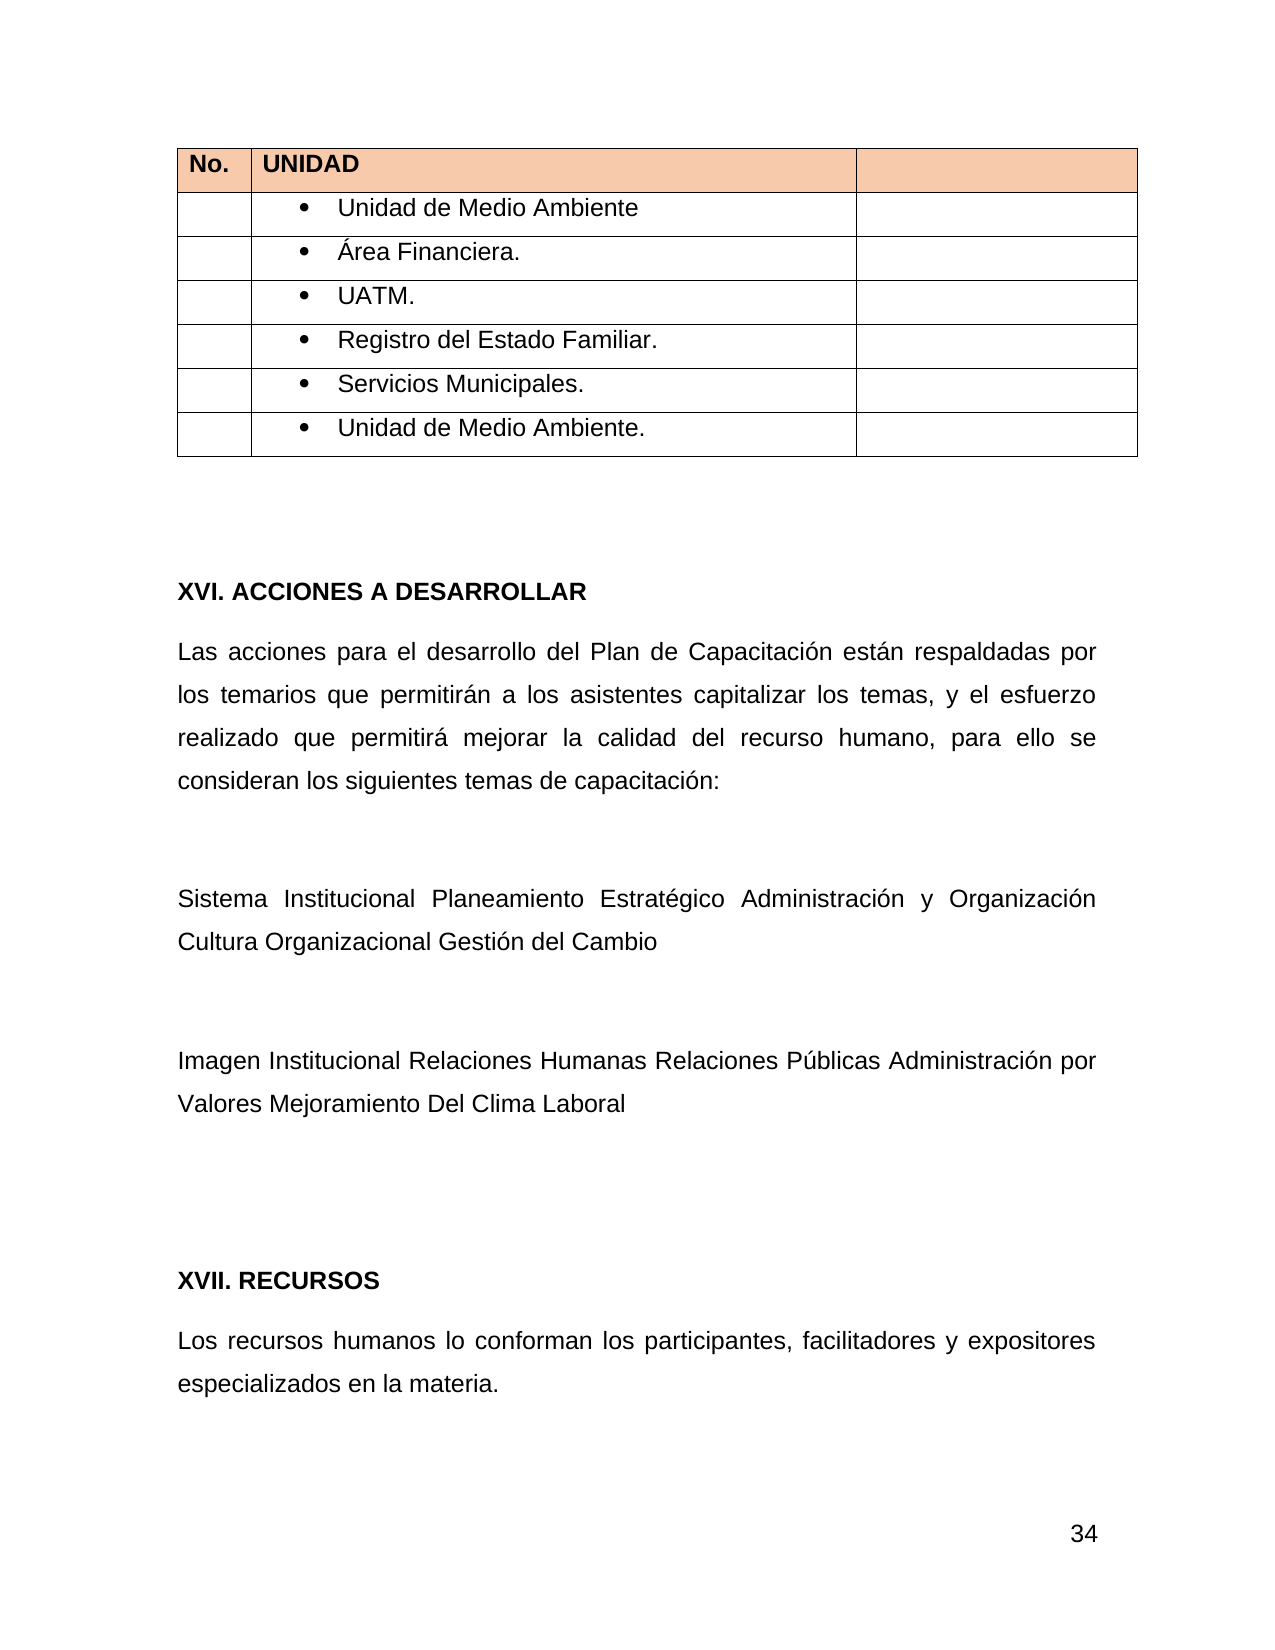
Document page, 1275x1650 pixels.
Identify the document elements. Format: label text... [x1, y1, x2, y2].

text XVI. ACCIONES A DESARROLLAR [177, 577, 1098, 605]
text Imagen Institucional Relaciones Humanas Relaciones Públicas Administración por Valores Mejoramiento Del Clima Laboral [177, 1046, 1098, 1118]
text Los recursos humanos lo conforman los participantes, facilitadores y expositores especializados en la materia. [177, 1326, 1098, 1398]
table_cell [857, 237, 1137, 280]
table_cell [857, 413, 1137, 456]
table_cell [178, 325, 251, 368]
text Las acciones para el desarrollo del Plan de Capacitación están respaldadas por los temarios que permitirán a los asistentes capitalizar los temas, y el esfuerzo realizado que permitirá mejorar la calidad del recurso humano, para ello se consideran los siguientes temas de capacitación: [177, 636, 1098, 794]
table_cell Servicios Municipales. [252, 369, 856, 412]
table_cell Unidad de Medio Ambiente [252, 193, 856, 236]
table_cell [178, 369, 251, 412]
table_header UNIDAD [252, 149, 856, 192]
table_cell [178, 281, 251, 324]
table_cell [178, 413, 251, 456]
table_cell [178, 193, 251, 236]
table_cell [857, 193, 1137, 236]
table_cell [857, 281, 1137, 324]
table_cell Registro del Estado Familiar. [252, 325, 856, 368]
table_cell UATM. [252, 281, 856, 324]
table_cell [857, 369, 1137, 412]
table_header No. [178, 149, 251, 192]
table_cell Área Financiera. [252, 237, 856, 280]
text XVII. RECURSOS [177, 1266, 1098, 1295]
table_cell [857, 325, 1137, 368]
table_header [857, 149, 1137, 192]
table_cell [178, 237, 251, 280]
text Sistema Institucional Planeamiento Estratégico Administración y Organización Cultura Organizacional Gestión del Cambio [177, 884, 1098, 956]
table_cell Unidad de Medio Ambiente. [252, 413, 856, 456]
